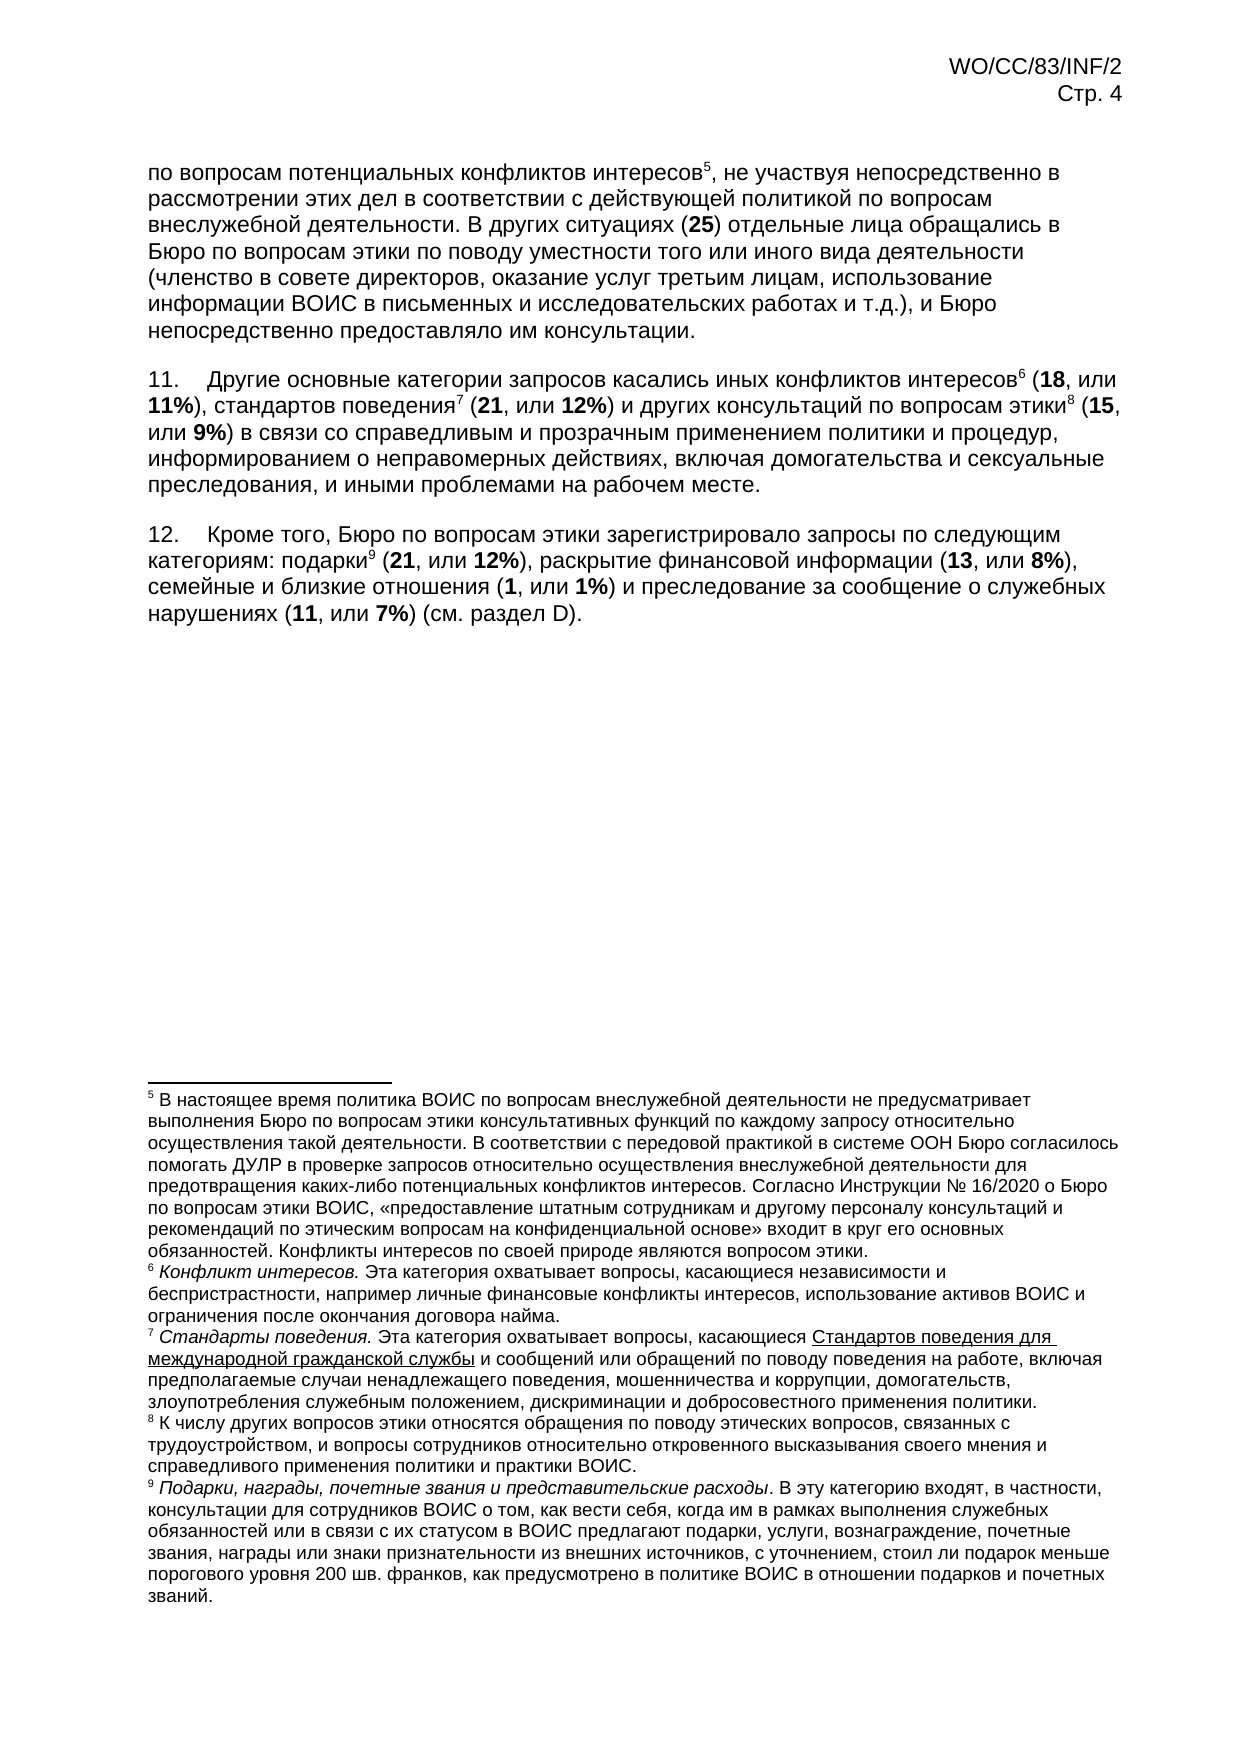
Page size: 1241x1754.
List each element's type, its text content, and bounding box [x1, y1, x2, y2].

list Другие основные категории запросов касались иных конфликтов интересов (18, или 11%), стандартов поведения (21, или 12%) и других консультаций по вопросам этики (15, или 9%) в связи со справедливым и прозрачным применением политики и процедур, информированием о неправомерных действиях, включая домогательства и сексуальные преследования, и иными проблемами на рабочем месте. [148, 366, 1122, 498]
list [148, 158, 1122, 343]
list Кроме того, Бюро по вопросам этики зарегистрировало запросы по следующим категориям: подарки (21, или 12%), раскрытие финансовой информации (13, или 8%), семейные и близкие отношения (1, или 1%) и преследование за сообщение о служебных нарушениях (11, или 7%) (см. раздел D). [148, 521, 1122, 626]
